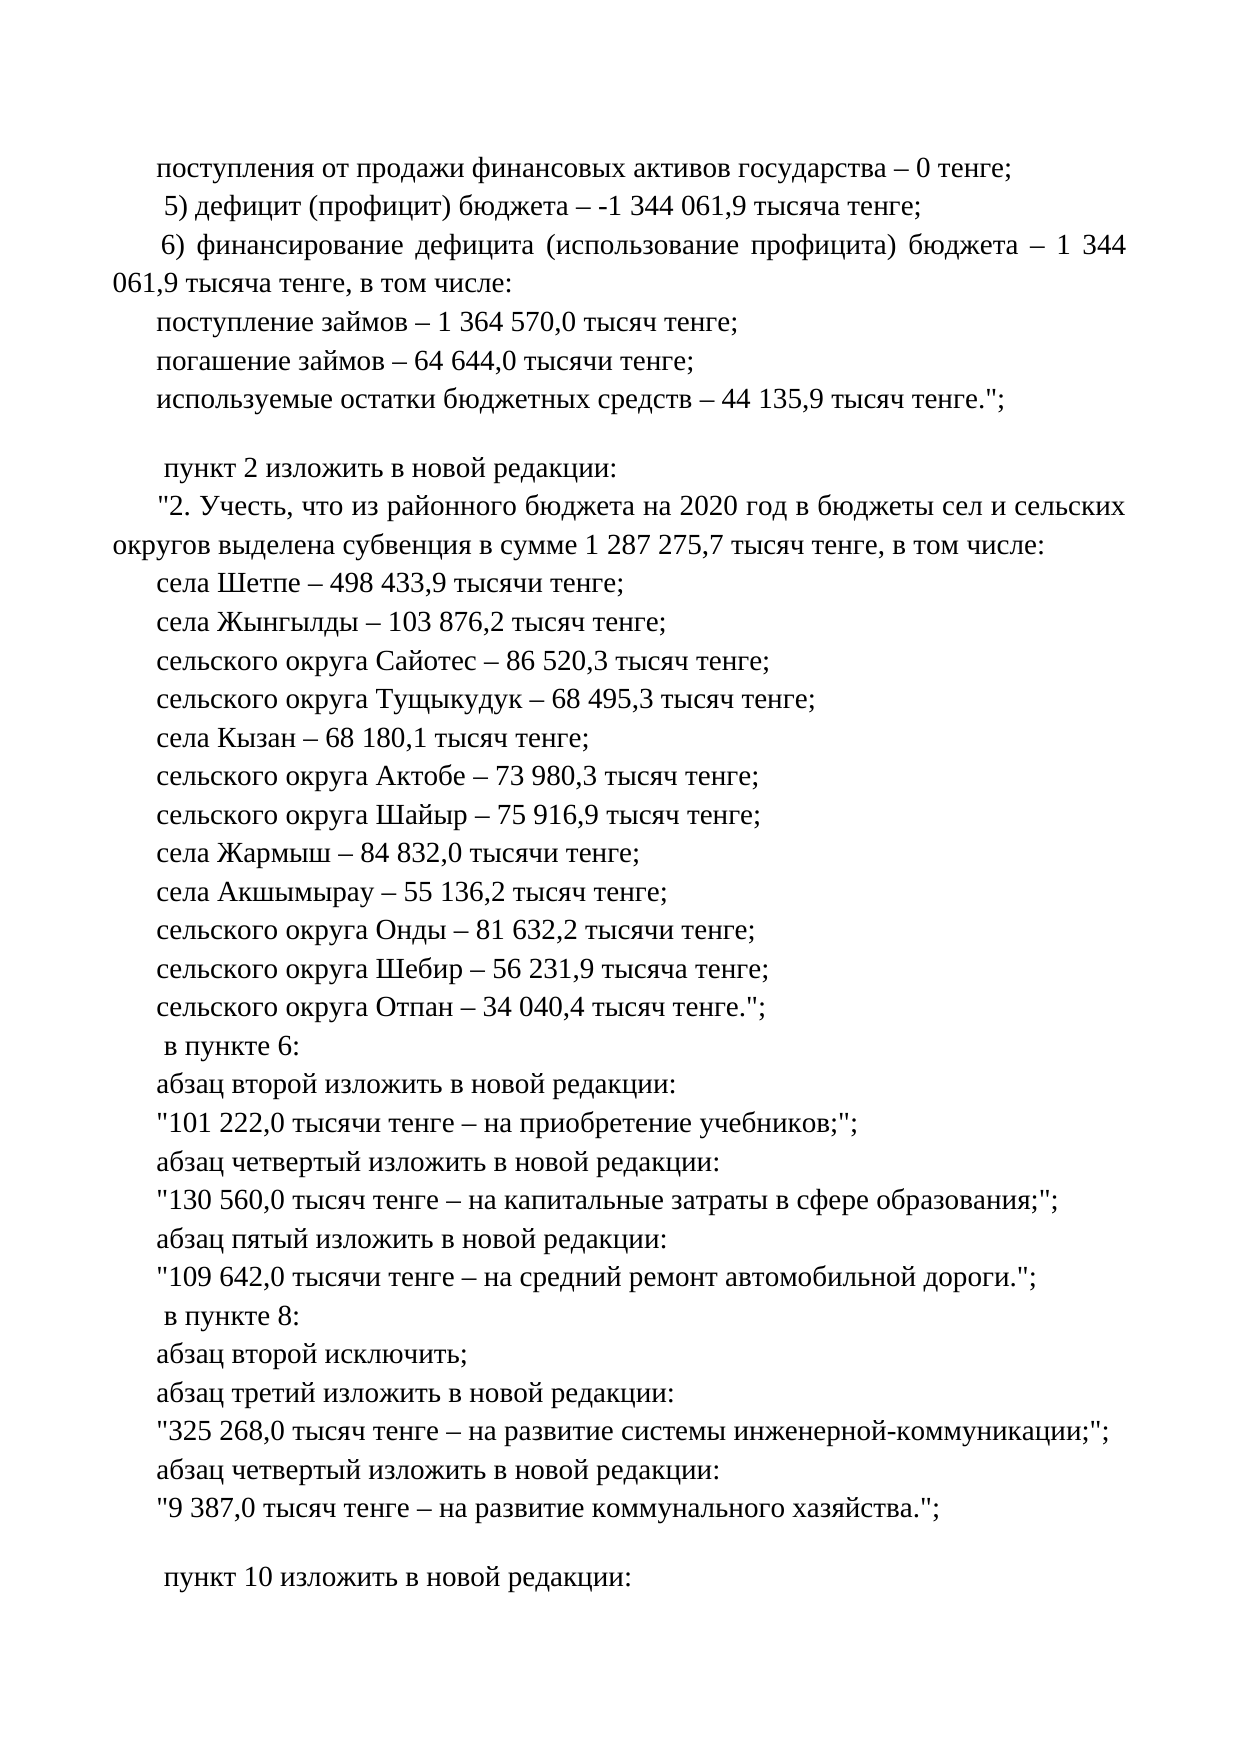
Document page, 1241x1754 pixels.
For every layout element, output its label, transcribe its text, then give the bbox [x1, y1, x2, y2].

text села Кызан – 68 180,1 тысяч тенге; [112, 720, 1128, 753]
text абзац четвертый изложить в новой редакции: [112, 1144, 1128, 1177]
text сельского округа Актобе – 73 980,3 тысяч тенге; [112, 758, 1128, 792]
text села Шетпе – 498 433,9 тысячи тенге; [112, 566, 1128, 599]
text "130 560,0 тысяч тенге – на капитальные затраты в сфере образования;"; [112, 1182, 1128, 1216]
text сельского округа Сайотес – 86 520,3 тысяч тенге; [112, 643, 1128, 676]
text абзац четвертый изложить в новой редакции: [112, 1452, 1128, 1486]
text в пункте 8: [112, 1298, 1128, 1331]
text "109 642,0 тысячи тенге – на средний ремонт автомобильной дороги."; [112, 1259, 1128, 1293]
text сельского округа Отпан – 34 040,4 тысяч тенге."; [112, 989, 1128, 1023]
text "101 222,0 тысячи тенге – на приобретение учебников;"; [112, 1105, 1128, 1139]
text 6) финансирование дефицита (использование профицита) бюджета – 1 344 061,9 тысяча тенге, в том числе: [112, 227, 1128, 299]
text "9 387,0 тысяч тенге – на развитие коммунального хазяйства."; [112, 1491, 1128, 1524]
text 5) дефицит (профицит) бюджета – -1 344 061,9 тысяча тенге; [112, 188, 1128, 222]
text села Акшымырау – 55 136,2 тысяч тенге; [112, 874, 1128, 907]
text пункт 10 изложить в новой редакции: [112, 1559, 1128, 1593]
text "2. Учесть, что из районного бюджета на 2020 год в бюджеты сел и сельских округов выделена субвенция в сумме 1 287 275,7 тысяч тенге, в том числе: [112, 488, 1128, 561]
text абзац второй исключить; [112, 1336, 1128, 1370]
text "325 268,0 тысяч тенге – на развитие системы инженерной-коммуникации;"; [112, 1413, 1128, 1447]
text поступления от продажи финансовых активов государства – 0 тенге; [112, 150, 1128, 183]
text сельского округа Онды – 81 632,2 тысячи тенге; [112, 912, 1128, 946]
text погашение займов – 64 644,0 тысячи тенге; [112, 343, 1128, 376]
text поступление займов – 1 364 570,0 тысяч тенге; [112, 304, 1128, 338]
text пункт 2 изложить в новой редакции: [112, 450, 1128, 483]
text абзац пятый изложить в новой редакции: [112, 1221, 1128, 1254]
text сельского округа Шебир – 56 231,9 тысяча тенге; [112, 951, 1128, 984]
text сельского округа Шайыр – 75 916,9 тысяч тенге; [112, 797, 1128, 830]
text села Жынгылды – 103 876,2 тысяч тенге; [112, 604, 1128, 638]
text в пункте 6: [112, 1028, 1128, 1062]
text сельского округа Тущыкудук – 68 495,3 тысяч тенге; [112, 681, 1128, 715]
text села Жармыш – 84 832,0 тысячи тенге; [112, 835, 1128, 869]
text используемые остатки бюджетных средств – 44 135,9 тысяч тенге."; [112, 381, 1128, 415]
text абзац третий изложить в новой редакции: [112, 1375, 1128, 1408]
text абзац второй изложить в новой редакции: [112, 1067, 1128, 1100]
